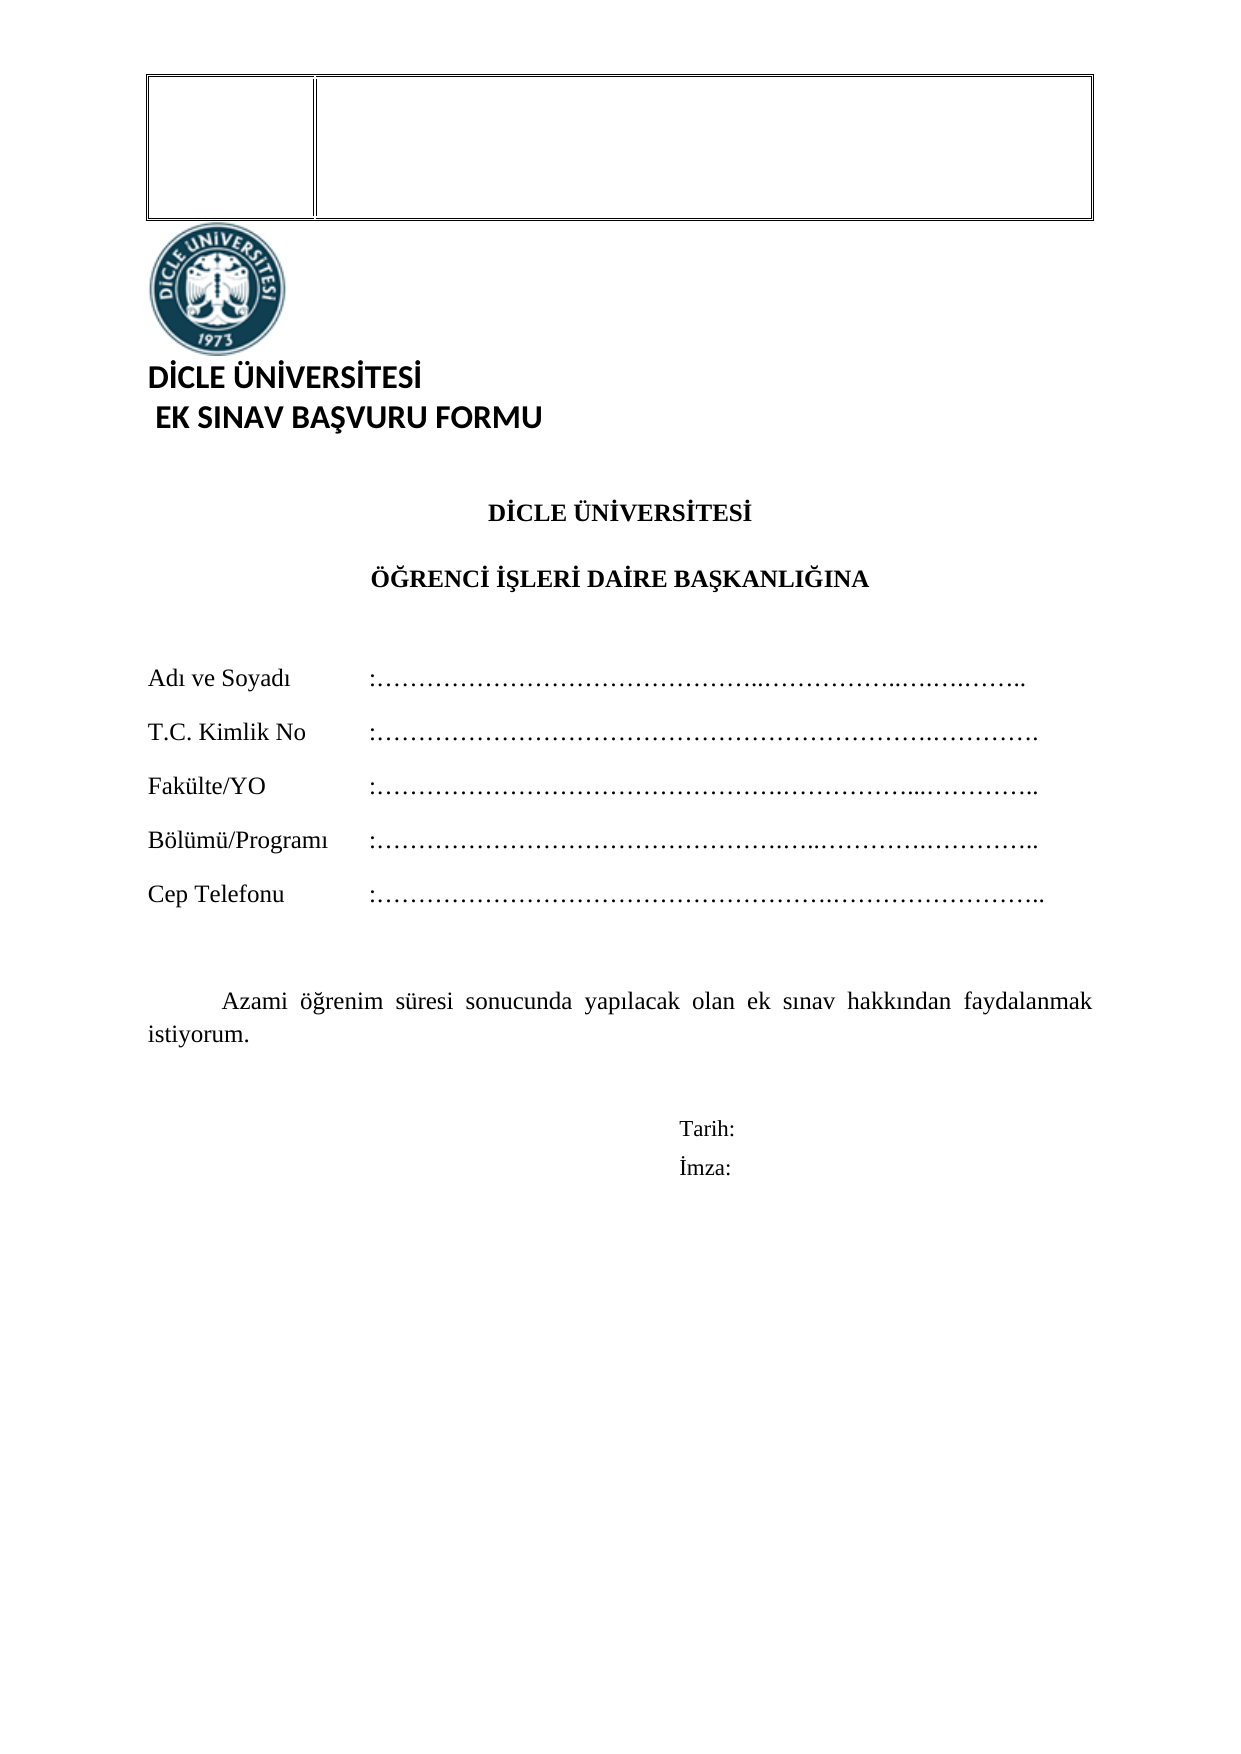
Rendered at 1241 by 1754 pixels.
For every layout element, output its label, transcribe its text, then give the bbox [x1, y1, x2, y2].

text T.C. Kimlik No :………………………………………………………….…………. [148, 717, 1093, 746]
text DİCLE ÜNİVERSİTESİ [148, 498, 1093, 527]
text İmza: [148, 1154, 1093, 1180]
text Bölümü/Programı :………………………………………….…..………….………….. [148, 825, 1093, 854]
text Tarih: [148, 1114, 1093, 1141]
text Azami öğrenim süresi sonucunda yapılacak olan ek sınav hakkından faydalanmak istiyorum. [148, 986, 1093, 1048]
text Fakülte/YO :………………………………………….……………...………….. [148, 771, 1093, 800]
text Cep Telefonu :……………………………………………….…………………….. [148, 879, 1093, 908]
text ÖĞRENCİ İŞLERİ DAİRE BAŞKANLIĞINA [148, 564, 1093, 593]
text Adı ve Soyadı :………………………………………..……………..….….…….. [148, 663, 1093, 692]
picture [147, 221, 287, 356]
